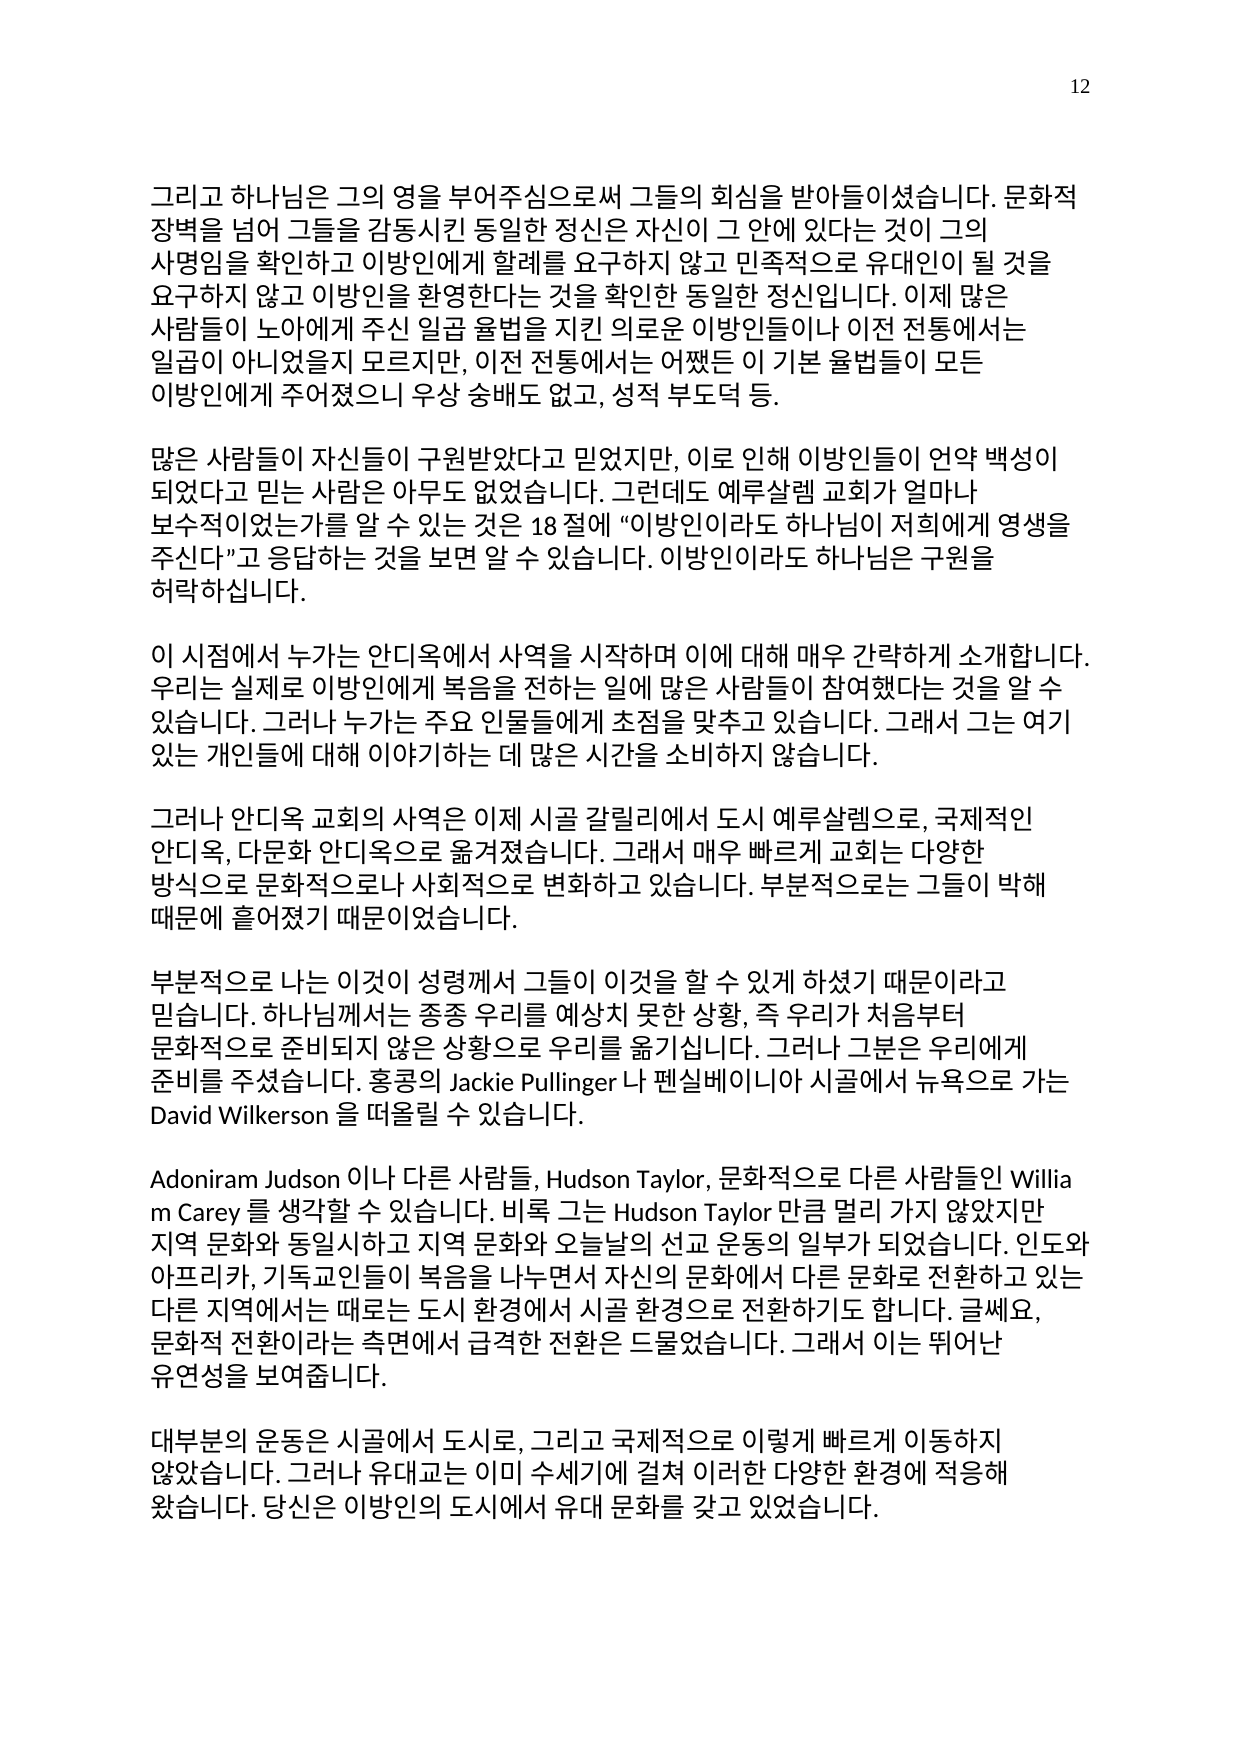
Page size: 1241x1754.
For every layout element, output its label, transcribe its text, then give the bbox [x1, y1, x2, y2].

text 대부분의 운동은 시골에서 도시로, 그리고 국제적으로 이렇게 빠르게 이동하지 않았습니다. 그러나 유대교는 이미 수세기에 걸쳐 이러한 다양한 환경에 적응해 왔습니다. 당신은 이방인의 도시에서 유대 문화를 갖고 있었습니다. [150, 1425, 1090, 1524]
text 그리고 하나님은 그의 영을 부어주심으로써 그들의 회심을 받아들이셨습니다. 문화적 장벽을 넘어 그들을 감동시킨 동일한 정신은 자신이 그 안에 있다는 것이 그의 사명임을 확인하고 이방인에게 할례를 요구하지 않고 민족적으로 유대인이 될 것을 요구하지 않고 이방인을 환영한다는 것을 확인한 동일한 정신입니다. 이제 많은 사람들이 노아에게 주신 일곱 율법을 지킨 의로운 이방인들이나 이전 전통에서는 일곱이 아니었을지 모르지만, 이전 전통에서는 어쨌든 이 기본 율법들이 모든 이방인에게 주어졌으니 우상 숭배도 없고, 성적 부도덕 등. [150, 181, 1090, 412]
text 이 시점에서 누가는 안디옥에서 사역을 시작하며 이에 대해 매우 간략하게 소개합니다. 우리는 실제로 이방인에게 복음을 전하는 일에 많은 사람들이 참여했다는 것을 알 수 있습니다. 그러나 누가는 주요 인물들에게 초점을 맞추고 있습니다. 그래서 그는 여기 있는 개인들에 대해 이야기하는 데 많은 시간을 소비하지 않습니다. [150, 640, 1090, 772]
text 부분적으로 나는 이것이 성령께서 그들이 이것을 할 수 있게 하셨기 때문이라고 믿습니다. 하나님께서는 종종 우리를 예상치 못한 상황, 즉 우리가 처음부터 문화적으로 준비되지 않은 상황으로 우리를 옮기십니다. 그러나 그분은 우리에게 준비를 주셨습니다. 홍콩의 Jackie Pullinger나 펜실베이니아 시골에서 뉴욕으로 가는 David Wilkerson을 떠올릴 수 있습니다. [150, 966, 1090, 1131]
text Adoniram Judson이나 다른 사람들, Hudson Taylor, 문화적으로 다른 사람들인 William Carey를 생각할 수 있습니다. 비록 그는 Hudson Taylor만큼 멀리 가지 않았지만 지역 문화와 동일시하고 지역 문화와 오늘날의 선교 운동의 일부가 되었습니다. 인도와 아프리카, 기독교인들이 복음을 나누면서 자신의 문화에서 다른 문화로 전환하고 있는 다른 지역에서는 때로는 도시 환경에서 시골 환경으로 전환하기도 합니다. 글쎄요, 문화적 전환이라는 측면에서 급격한 전환은 드물었습니다. 그래서 이는 뛰어난 유연성을 보여줍니다. [150, 1162, 1090, 1393]
text 많은 사람들이 자신들이 구원받았다고 믿었지만, 이로 인해 이방인들이 언약 백성이 되었다고 믿는 사람은 아무도 없었습니다. 그런데도 예루살렘 교회가 얼마나 보수적이었는가를 알 수 있는 것은 18절에 “이방인이라도 하나님이 저희에게 영생을 주신다”고 응답하는 것을 보면 알 수 있습니다. 이방인이라도 하나님은 구원을 허락하십니다. [150, 443, 1090, 608]
text 그러나 안디옥 교회의 사역은 이제 시골 갈릴리에서 도시 예루살렘으로, 국제적인 안디옥, 다문화 안디옥으로 옮겨졌습니다. 그래서 매우 빠르게 교회는 다양한 방식으로 문화적으로나 사회적으로 변화하고 있습니다. 부분적으로는 그들이 박해 때문에 흩어졌기 때문이었습니다. [150, 803, 1090, 935]
